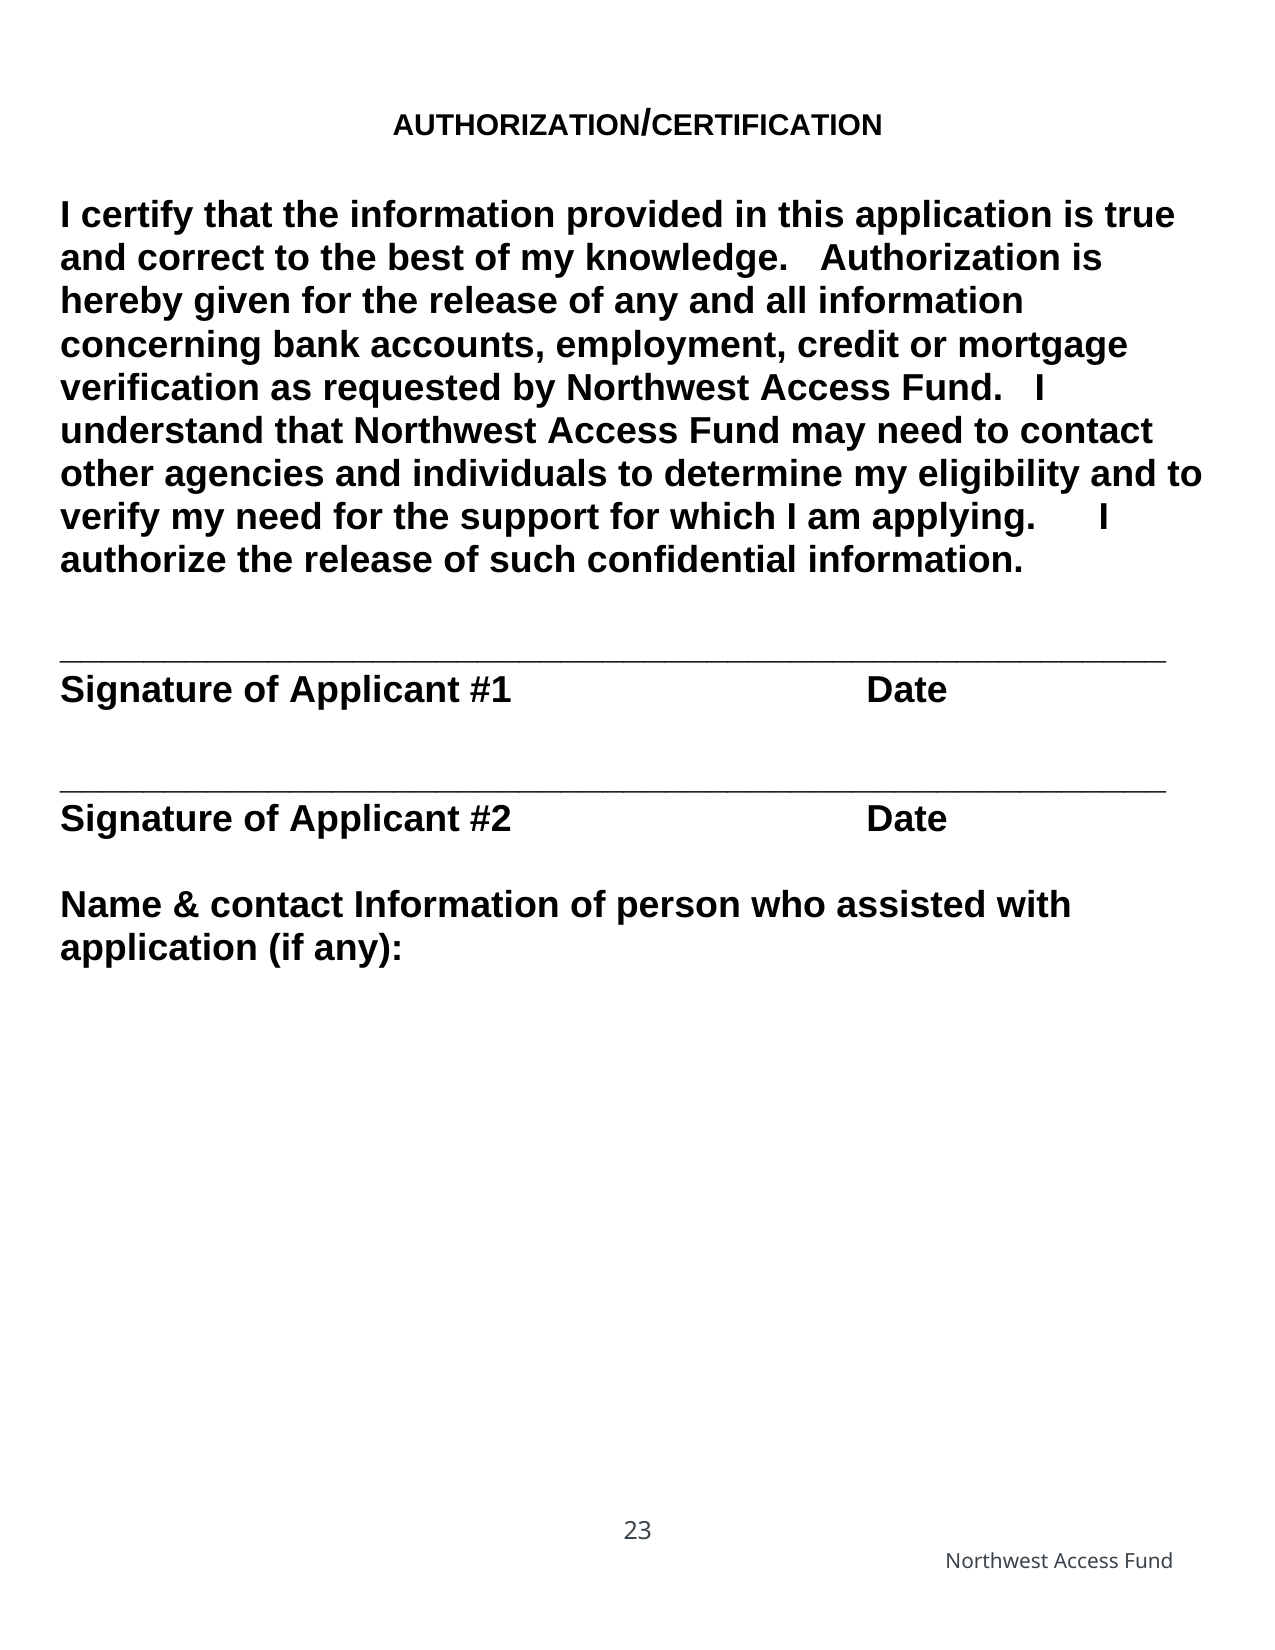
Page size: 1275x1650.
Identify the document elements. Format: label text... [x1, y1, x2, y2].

text Signature of Applicant #2 Date [60, 796, 1215, 839]
text Name & contact Information of person who assisted with application (if any): [60, 882, 1215, 969]
text _____________________________________________________ [60, 624, 1215, 667]
text I certify that the information provided in this application is true and correct to the best of my knowledge. Authorization is hereby given for the release of any and all information concerning bank accounts, employment, credit or mortgage verification as requested by Northwest Access Fund. I understand that Northwest Access Fund may need to contact other agencies and individuals to determine my eligibility and to verify my need for the support for which I am applying. I authorize the release of such confidential information. [60, 192, 1215, 581]
text _____________________________________________________ [60, 753, 1215, 796]
text Signature of Applicant #1 Date [60, 667, 1215, 710]
subtitle authorization/certification [60, 100, 1215, 143]
